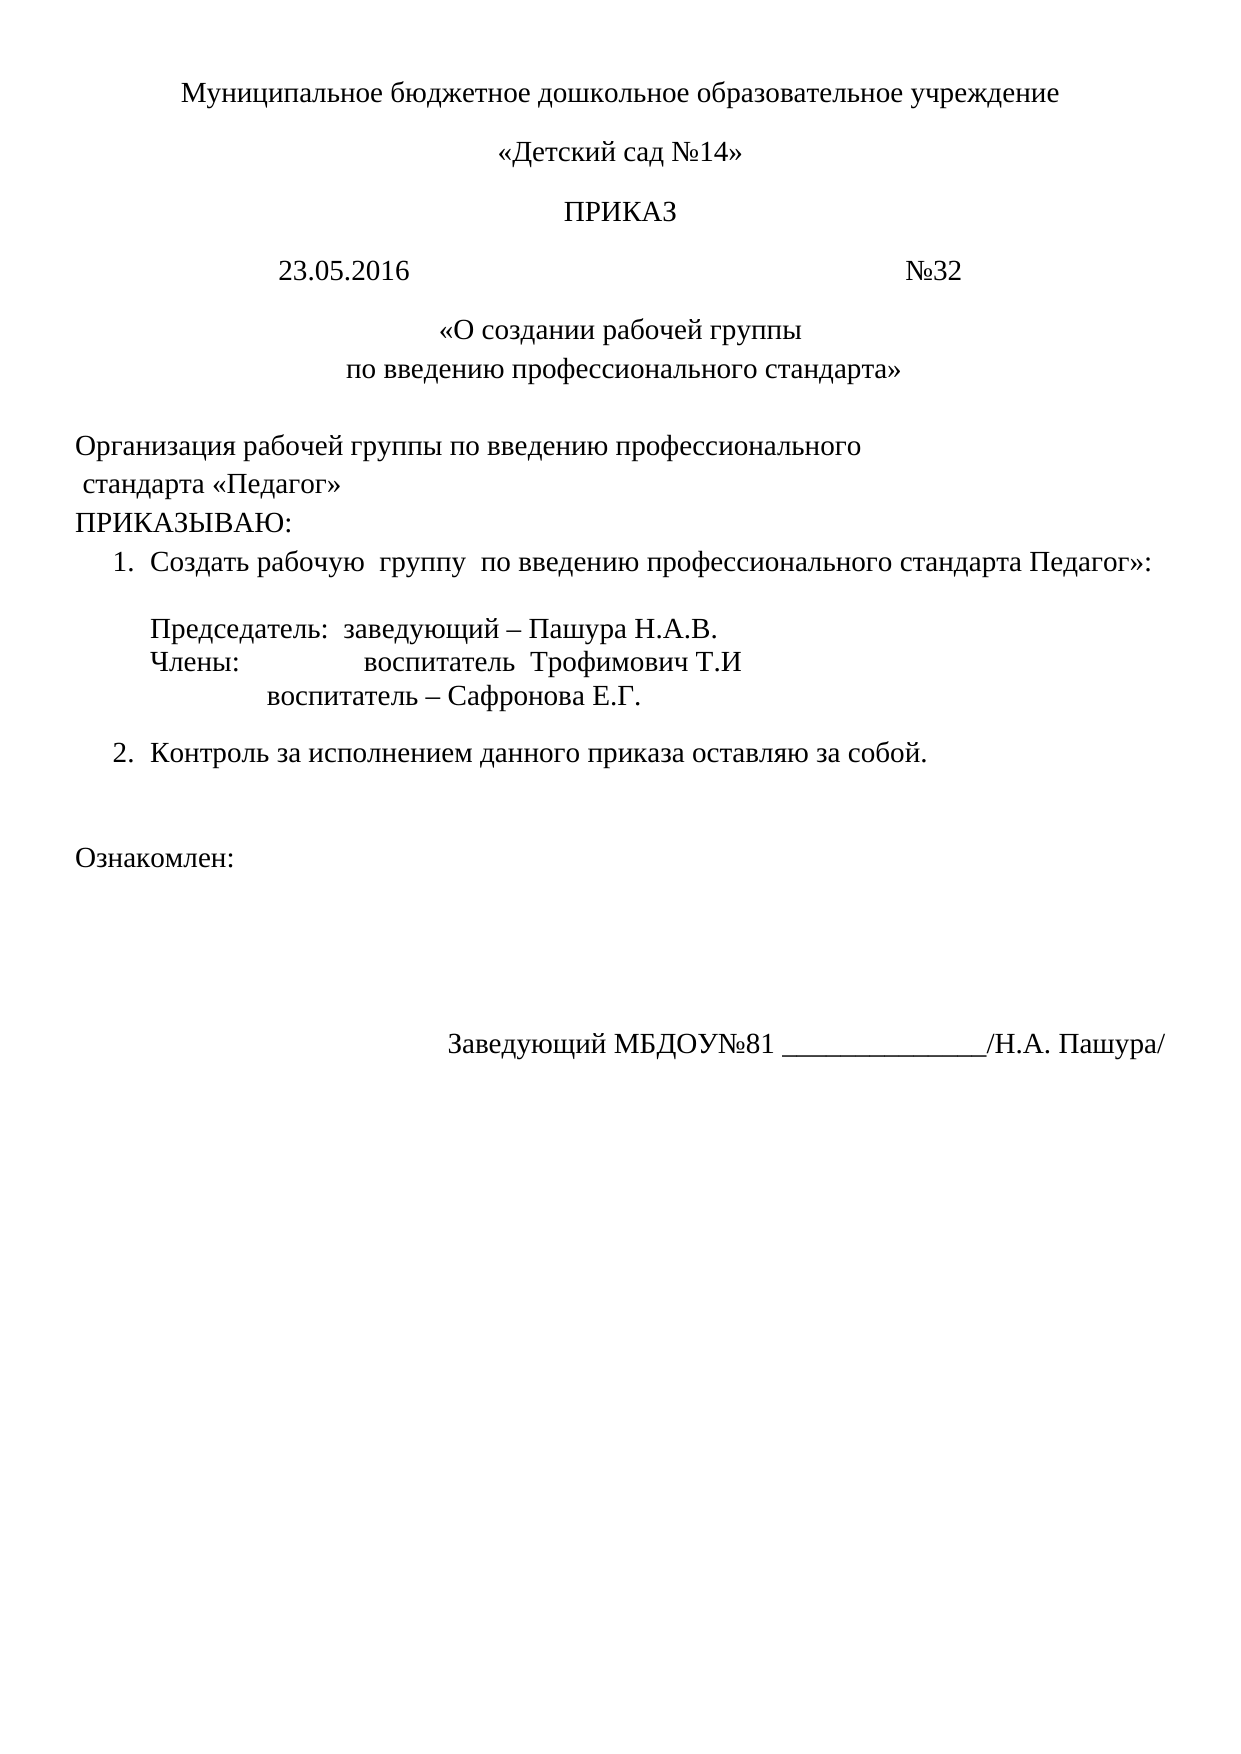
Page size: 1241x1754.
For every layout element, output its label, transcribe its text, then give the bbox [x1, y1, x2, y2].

text «Детский сад №14» [75, 134, 1165, 168]
list Председатель: заведующий – Пашура Н.А.В. [150, 611, 1165, 644]
text «О создании рабочей группы [75, 312, 1165, 346]
list воспитатель – Сафронова Е.Г. [150, 678, 1165, 711]
list Заведующий МБДОУ№81 ______________/Н.А. Пашура/ [150, 1026, 1165, 1060]
list Контроль за исполнением данного приказа оставляю за собой. [112, 736, 1165, 769]
text Организация рабочей группы по введению профессионального [75, 428, 1165, 462]
list Создать рабочую группу по введению профессионального стандарта Педагог»: [112, 544, 1165, 577]
text ПРИКАЗЫВАЮ: [75, 505, 1165, 539]
text Ознакомлен: [75, 840, 1165, 873]
text по введению профессионального стандарта» [75, 351, 1165, 384]
list Члены: воспитатель Трофимович Т.И [150, 644, 1165, 678]
text ПРИКАЗ [75, 194, 1165, 227]
text Муниципальное бюджетное дошкольное образовательное учреждение [75, 75, 1165, 108]
text стандарта «Педагог» [75, 467, 1165, 500]
text 23.05.2016 №32 [75, 253, 1165, 287]
